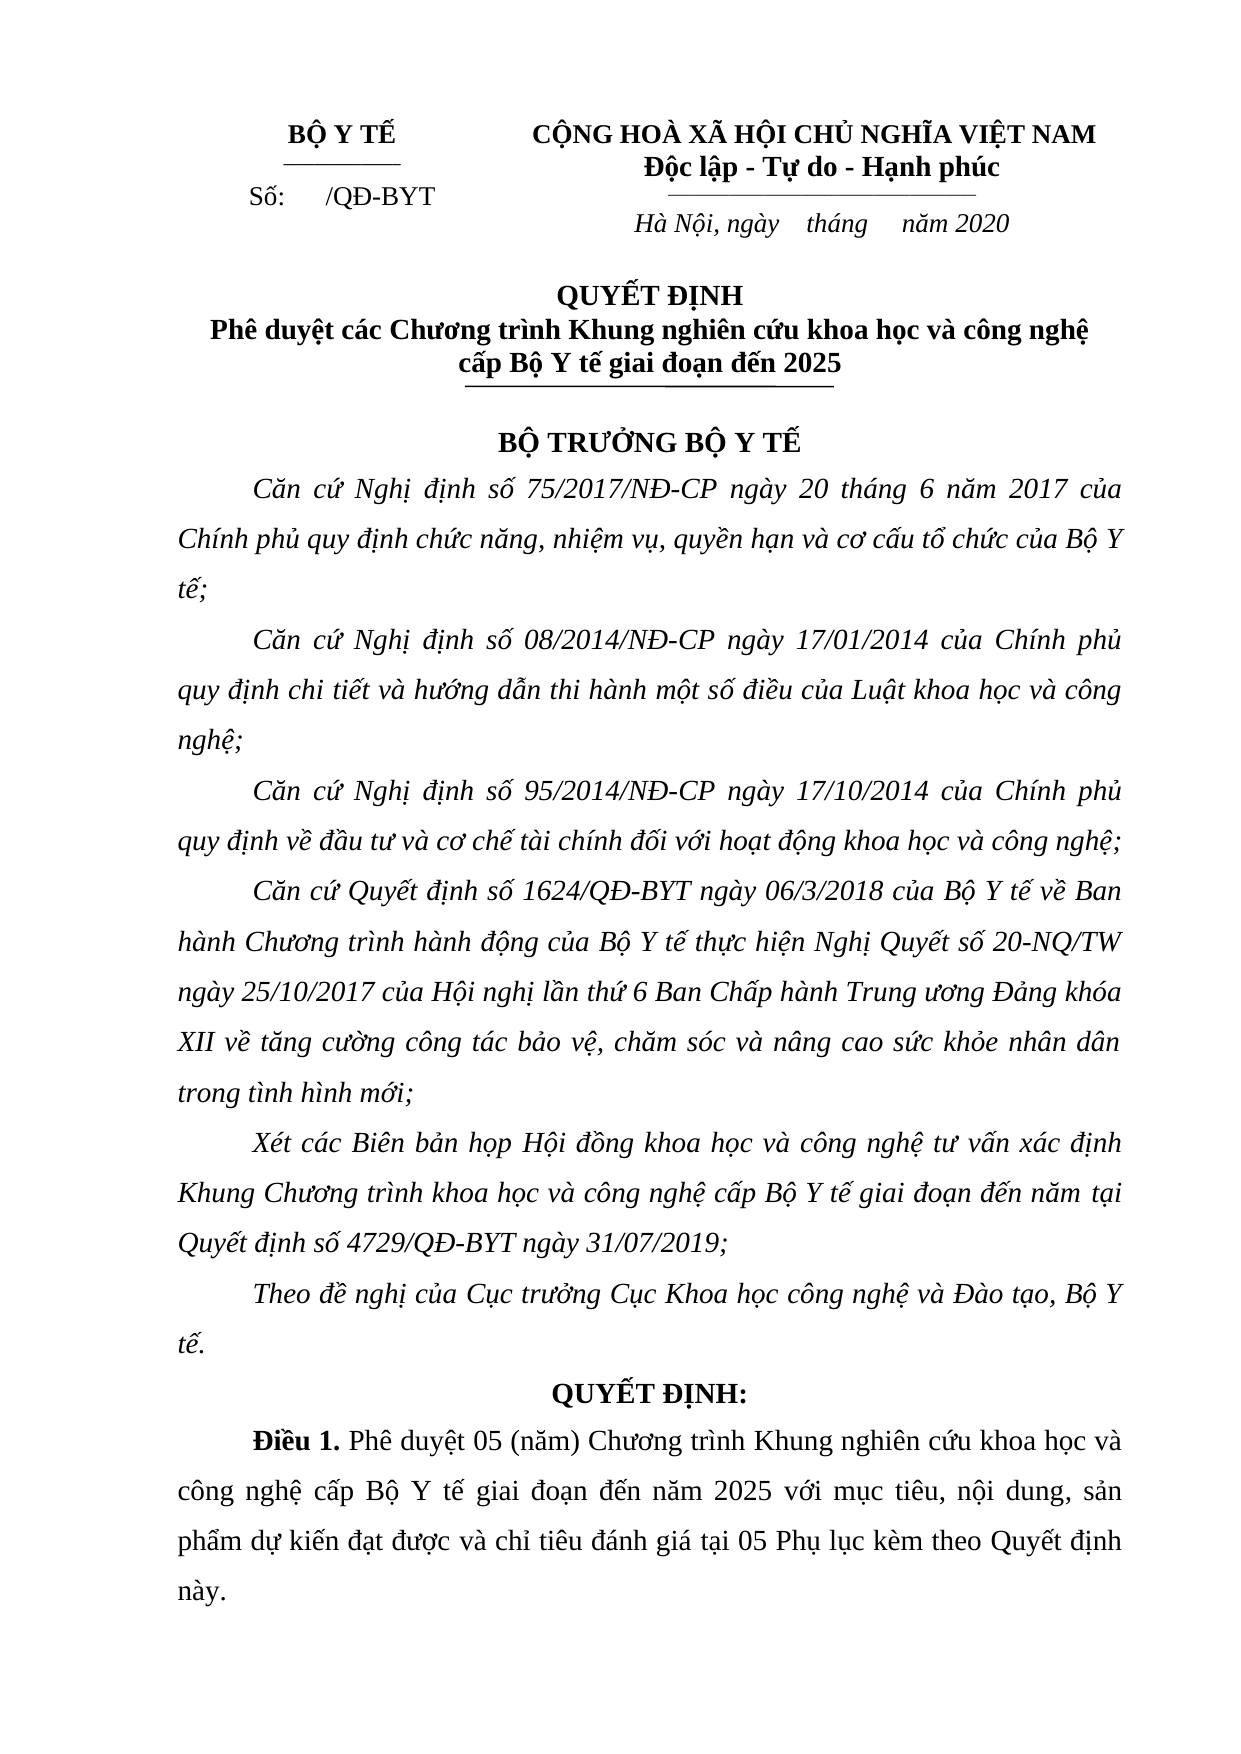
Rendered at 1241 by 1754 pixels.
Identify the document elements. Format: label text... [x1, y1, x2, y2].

text Điều 1. Phê duyệt 05 (năm) Chương trình Khung nghiên cứu khoa học và công nghệ cấp Bộ Y tế giai đoạn đến năm 2025 với mục tiêu, nội dung, sản phẩm dự kiến đạt được và chỉ tiêu đánh giá tại 05 Phụ lục kèm theo Quyết định này. [177, 1423, 1122, 1607]
text Căn cứ Nghị định số 08/2014/NĐ-CP ngày 17/01/2014 của Chính phủ quy định chi tiết và hướng dẫn thi hành một số điều của Luật khoa học và công nghệ; [177, 622, 1122, 756]
text Theo đề nghị của Cục trưởng Cục Khoa học công nghệ và Đào tạo, Bộ Y tế. [177, 1276, 1122, 1360]
text cấp Bộ Y tế giai đoạn đến 2025 [177, 345, 1122, 379]
table_header BỘ Y TẾ _______________ Số: /QĐ-BYT [163, 118, 506, 238]
text Phê duyệt các Chương trình Khung nghiên cứu khoa học và công nghệ [177, 312, 1122, 345]
text BỘ TRƯỞNG BỘ Y TẾ [177, 425, 1122, 458]
text QUYẾT ĐỊNH [177, 278, 1122, 312]
text Xét các Biên bản họp Hội đồng khoa học và công nghệ tư vấn xác định Khung Chương trình khoa học và công nghệ cấp Bộ Y tế giai đoạn đến năm tại Quyết định số 4729/QĐ-BYT ngày 31/07/2019; [177, 1125, 1122, 1259]
text Căn cứ Quyết định số 1624/QĐ-BYT ngày 06/3/2018 của Bộ Y tế về Ban hành Chương trình hành động của Bộ Y tế thực hiện Nghị Quyết số 20-NQ/TW ngày 25/10/2017 của Hội nghị lần thứ 6 Ban Chấp hành Trung ương Đảng khóa XII về tăng cường công tác bảo vệ, chăm sóc và nâng cao sức khỏe nhân dân trong tình hình mới; [177, 873, 1122, 1108]
text QUYẾT ĐỊNH: [177, 1377, 1122, 1410]
text Căn cứ Nghị định số 95/2014/NĐ-CP ngày 17/10/2014 của Chính phủ quy định về đầu tư và cơ chế tài chính đối với hoạt động khoa học và công nghệ; [177, 773, 1122, 857]
table_header CỘNG HOÀ XÃ HỘI CHỦ NGHĨA VIỆT Độc lập - Tự do - Hạnh phúc ___________________________________________________ Hà Nội, ngày tháng năm 2020 [506, 118, 1122, 238]
text Căn cứ Nghị định số 75/2017/NĐ-CP ngày 20 tháng 6 năm 2017 của Chính phủ quy định chức năng, nhiệm vụ, quyền hạn và cơ cấu tổ chức của Bộ Y tế; [177, 471, 1122, 605]
